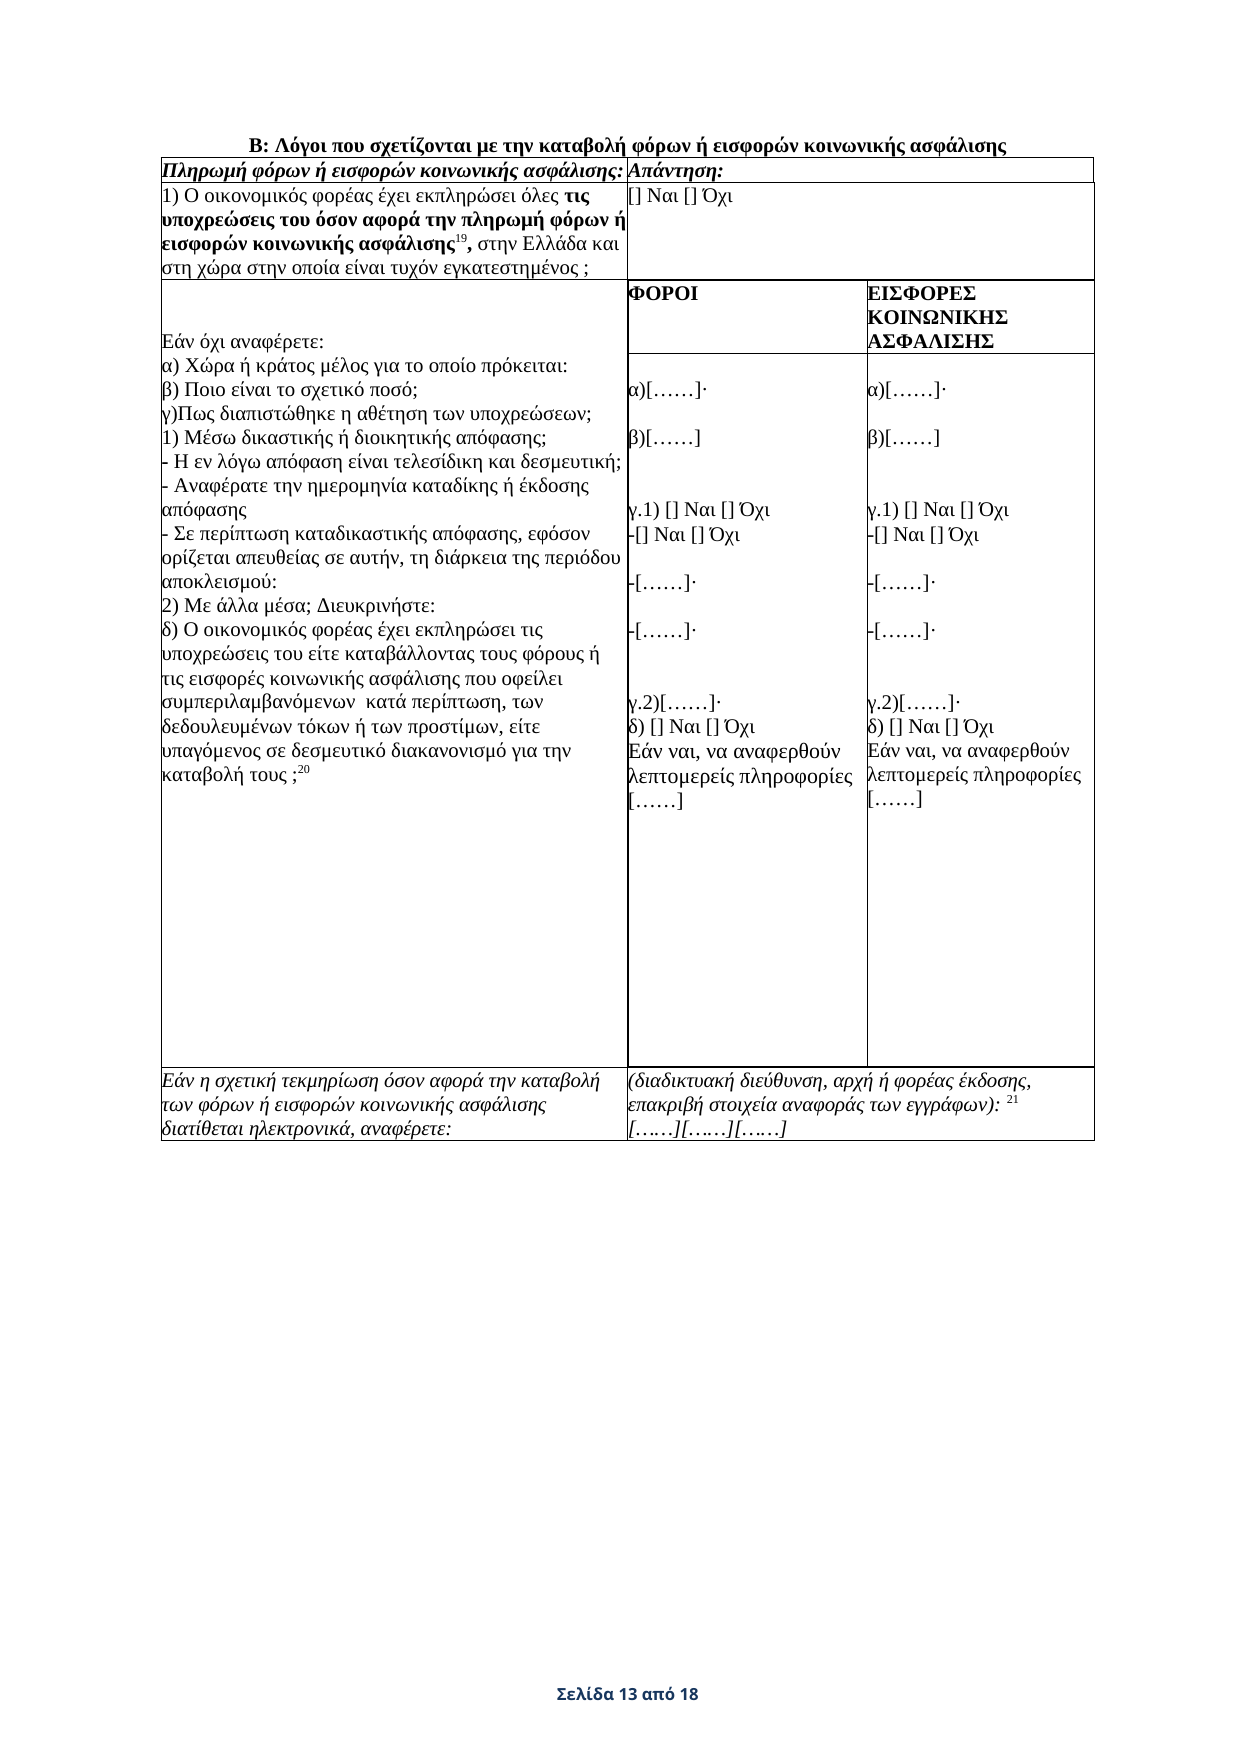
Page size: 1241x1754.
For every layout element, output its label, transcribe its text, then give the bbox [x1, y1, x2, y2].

table_header Πληρωμή φόρων ή εισφορών κοινωνικής ασφάλισης: [162, 158, 627, 182]
table_cell [868, 281, 1094, 353]
text Β: Λόγοι που σχετίζονται με την καταβολή φόρων ή εισφορών κοινωνικής ασφάλισης [133, 133, 1122, 157]
table_cell [629, 281, 867, 353]
table_header Απάντηση: [628, 158, 1093, 182]
table_cell [868, 354, 1094, 1066]
table_cell [] Ναι [] Όχι [628, 183, 1094, 279]
table_cell Εάν όχι αναφέρετε: α) Χώρα ή κράτος μέλος για το οποίο πρόκειται: β) Ποιο είναι το σχετικό ποσό; γ)Πως διαπιστώθηκε η αθέτηση των υποχρεώσεων; 1) Μέσω δικαστικής ή διοικητικής απόφασης; - Η εν λόγω απόφαση είναι τελεσίδικη και δεσμευτική; - Αναφέρατε την ημερομηνία καταδίκης ή έκδοσης απόφασης - Σε περίπτωση καταδικαστικής απόφασης, εφόσον ορίζεται απευθείας σε αυτήν, τη διάρκεια της περιόδου αποκλεισμού: 2) Με άλλα μέσα; Διευκρινήστε: δ) Ο οικονομικός φορέας έχει εκπληρώσει τις υποχρεώσεις του είτε καταβάλλοντας τους φόρους ή τις εισφορές κοινωνικής ασφάλισης που οφείλει συμπεριλαμβανόμενων κατά περίπτωση, των δεδουλευμένων τόκων ή των προστίμων, είτε υπαγόμενος σε δεσμευτικό διακανονισμό για την καταβολή τους ; [162, 280, 627, 1067]
table_cell Εάν η σχετική τεκμηρίωση όσον αφορά την καταβολή των φόρων ή εισφορών κοινωνικής ασφάλισης διατίθεται ηλεκτρονικά, αναφέρετε: [162, 1068, 627, 1140]
table_cell [629, 354, 867, 1066]
table_cell (διαδικτυακή διεύθυνση, αρχή ή φορέας έκδοσης, επακριβή στοιχεία αναφοράς των εγγράφων): [……][……][……] [628, 1068, 1094, 1140]
table_cell 1) Ο οικονομικός φορέας έχει εκπληρώσει όλες τις υποχρεώσεις του όσον αφορά την πληρωμή φόρων ή εισφορών κοινωνικής ασφάλισης, στην Ελλάδα και στη χώρα στην οποία είναι τυχόν εγκατεστημένος ; [162, 183, 627, 279]
